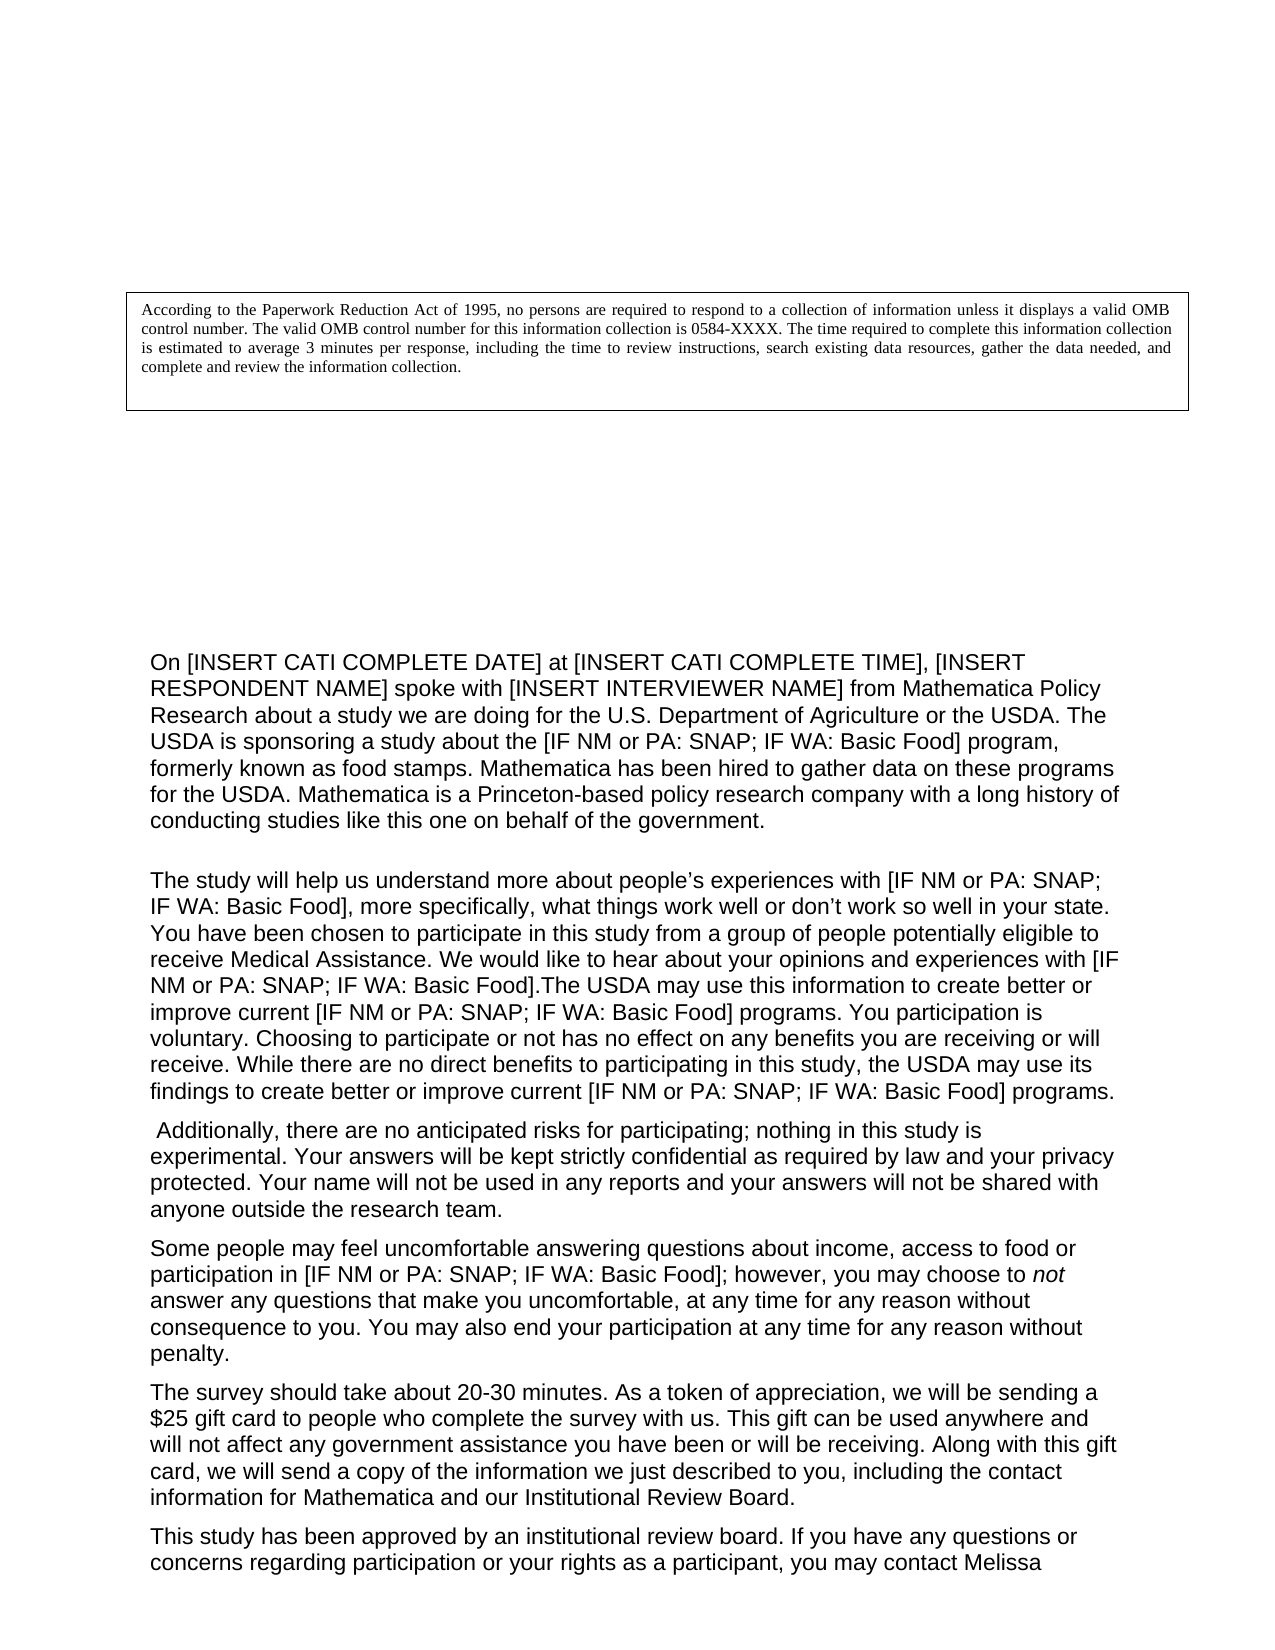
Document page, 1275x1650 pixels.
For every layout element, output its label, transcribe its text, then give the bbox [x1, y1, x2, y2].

text The study will help us understand more about people’s experiences with [IF NM or PA: SNAP; IF WA: Basic Food], more specifically, what things work well or don’t work so well in your state. You have been chosen to participate in this study from a group of people potentially eligible to receive Medical Assistance. We would like to hear about your opinions and experiences with [IF NM or PA: SNAP; IF WA: Basic Food].The USDA may use this information to create better or improve current [IF NM or PA: SNAP; IF WA: Basic Food] programs. You participation is voluntary. Choosing to participate or not has no effect on any benefits you are receiving or will receive. While there are no direct benefits to participating in this study, the USDA may use its findings to create better or improve current [IF NM or PA: SNAP; IF WA: Basic Food] programs. [150, 867, 1125, 1104]
text On [INSERT CATI COMPLETE DATE] at [INSERT CATI COMPLETE TIME], [INSERT RESPONDENT NAME] spoke with [INSERT INTERVIEWER NAME] from Mathematica Policy Research about a study we are doing for the U.S. Department of Agriculture or the USDA. The USDA is sponsoring a study about the [IF NM or PA: SNAP; IF WA: Basic Food] program, formerly known as food stamps. Mathematica has been hired to gather data on these programs for the USDA. Mathematica is a Princeton-based policy research company with a long history of conducting studies like this one on behalf of the government. [150, 649, 1125, 833]
text The survey should take about 20-30 minutes. As a token of appreciation, we will be sending a $25 gift card to people who complete the survey with us. This gift can be used anywhere and will not affect any government assistance you have been or will be receiving. Along with this gift card, we will send a copy of the information we just described to you, including the contact information for Mathematica and our Institutional Review Board. [150, 1379, 1125, 1511]
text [150, 1523, 1125, 1576]
text Some people may feel uncomfortable answering questions about income, access to food or participation in [IF NM or PA: SNAP; IF WA: Basic Food]; however, you may choose to not answer any questions that make you uncomfortable, at any time for any reason without consequence to you. You may also end your participation at any time for any reason without penalty. [150, 1234, 1125, 1366]
text Additionally, there are no anticipated risks for participating; nothing in this study is experimental. Your answers will be kept strictly confidential as required by law and your privacy protected. Your name will not be used in any reports and your answers will not be shared with anyone outside the research team. [150, 1117, 1125, 1222]
